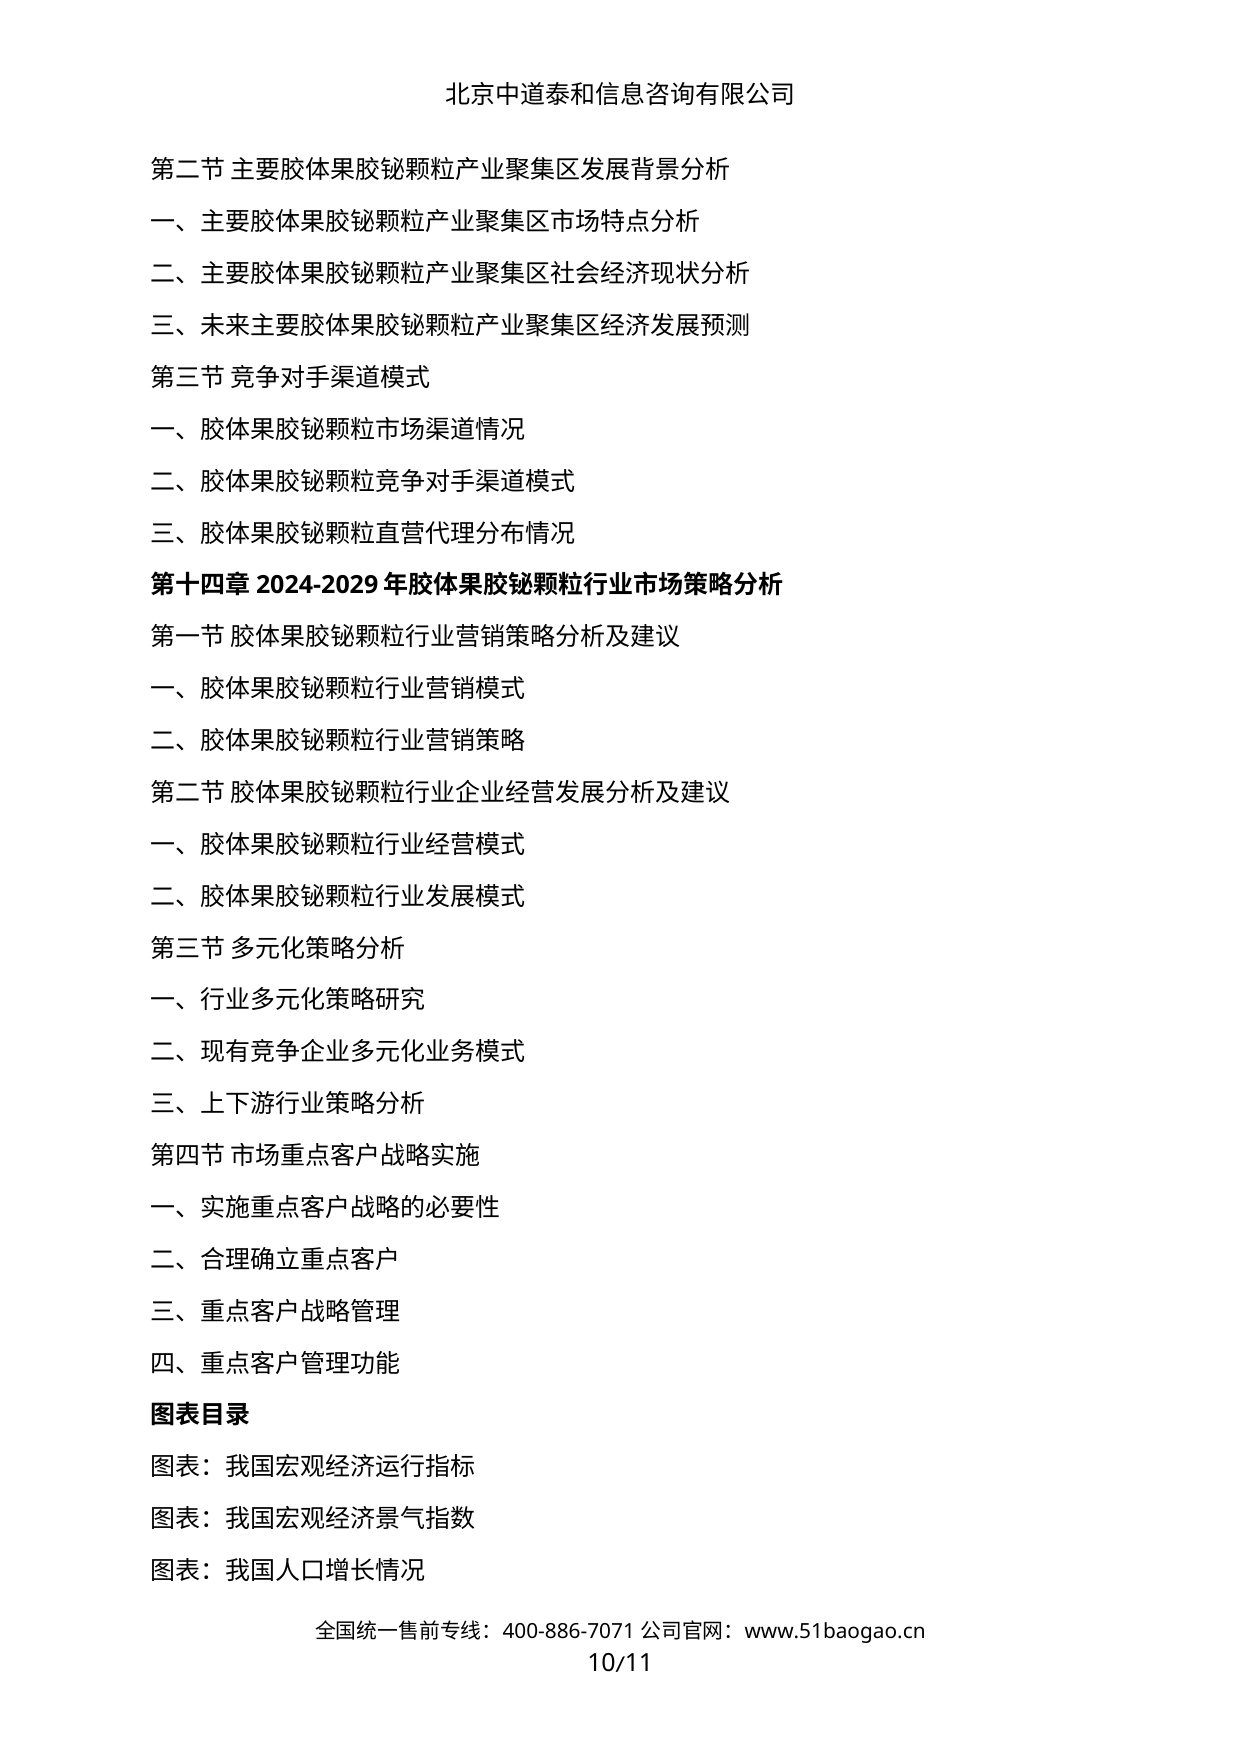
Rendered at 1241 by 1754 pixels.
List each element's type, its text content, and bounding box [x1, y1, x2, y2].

text 一、胶体果胶铋颗粒市场渠道情况 [150, 409, 1090, 446]
text 一、行业多元化策略研究 [150, 980, 1090, 1016]
text 第四节 市场重点客户战略实施 [150, 1136, 1090, 1172]
text 一、胶体果胶铋颗粒行业营销模式 [150, 669, 1090, 705]
text 第十四章 2024-2029年胶体果胶铋颗粒行业市场策略分析 [150, 565, 1090, 601]
text 第一节 胶体果胶铋颗粒行业营销策略分析及建议 [150, 617, 1090, 653]
text 二、主要胶体果胶铋颗粒产业聚集区社会经济现状分析 [150, 254, 1090, 290]
text 二、胶体果胶铋颗粒竞争对手渠道模式 [150, 461, 1090, 497]
text 一、主要胶体果胶铋颗粒产业聚集区市场特点分析 [150, 202, 1090, 238]
text 二、现有竞争企业多元化业务模式 [150, 1032, 1090, 1068]
text 图表：我国宏观经济景气指数 [150, 1499, 1090, 1535]
text 图表目录 [150, 1395, 1090, 1431]
text 二、胶体果胶铋颗粒行业营销策略 [150, 721, 1090, 757]
text 二、胶体果胶铋颗粒行业发展模式 [150, 876, 1090, 912]
text 图表：我国人口增长情况 [150, 1551, 1090, 1587]
text 一、实施重点客户战略的必要性 [150, 1187, 1090, 1224]
text 第三节 竞争对手渠道模式 [150, 357, 1090, 394]
text 三、胶体果胶铋颗粒直营代理分布情况 [150, 513, 1090, 549]
text 一、胶体果胶铋颗粒行业经营模式 [150, 824, 1090, 861]
text 三、重点客户战略管理 [150, 1291, 1090, 1327]
text 三、上下游行业策略分析 [150, 1084, 1090, 1120]
text 四、重点客户管理功能 [150, 1343, 1090, 1379]
text 第二节 胶体果胶铋颗粒行业企业经营发展分析及建议 [150, 772, 1090, 809]
text 第二节 主要胶体果胶铋颗粒产业聚集区发展背景分析 [150, 150, 1090, 186]
text 第三节 多元化策略分析 [150, 928, 1090, 964]
text 图表：我国宏观经济运行指标 [150, 1447, 1090, 1483]
text 二、合理确立重点客户 [150, 1239, 1090, 1276]
text 三、未来主要胶体果胶铋颗粒产业聚集区经济发展预测 [150, 306, 1090, 342]
